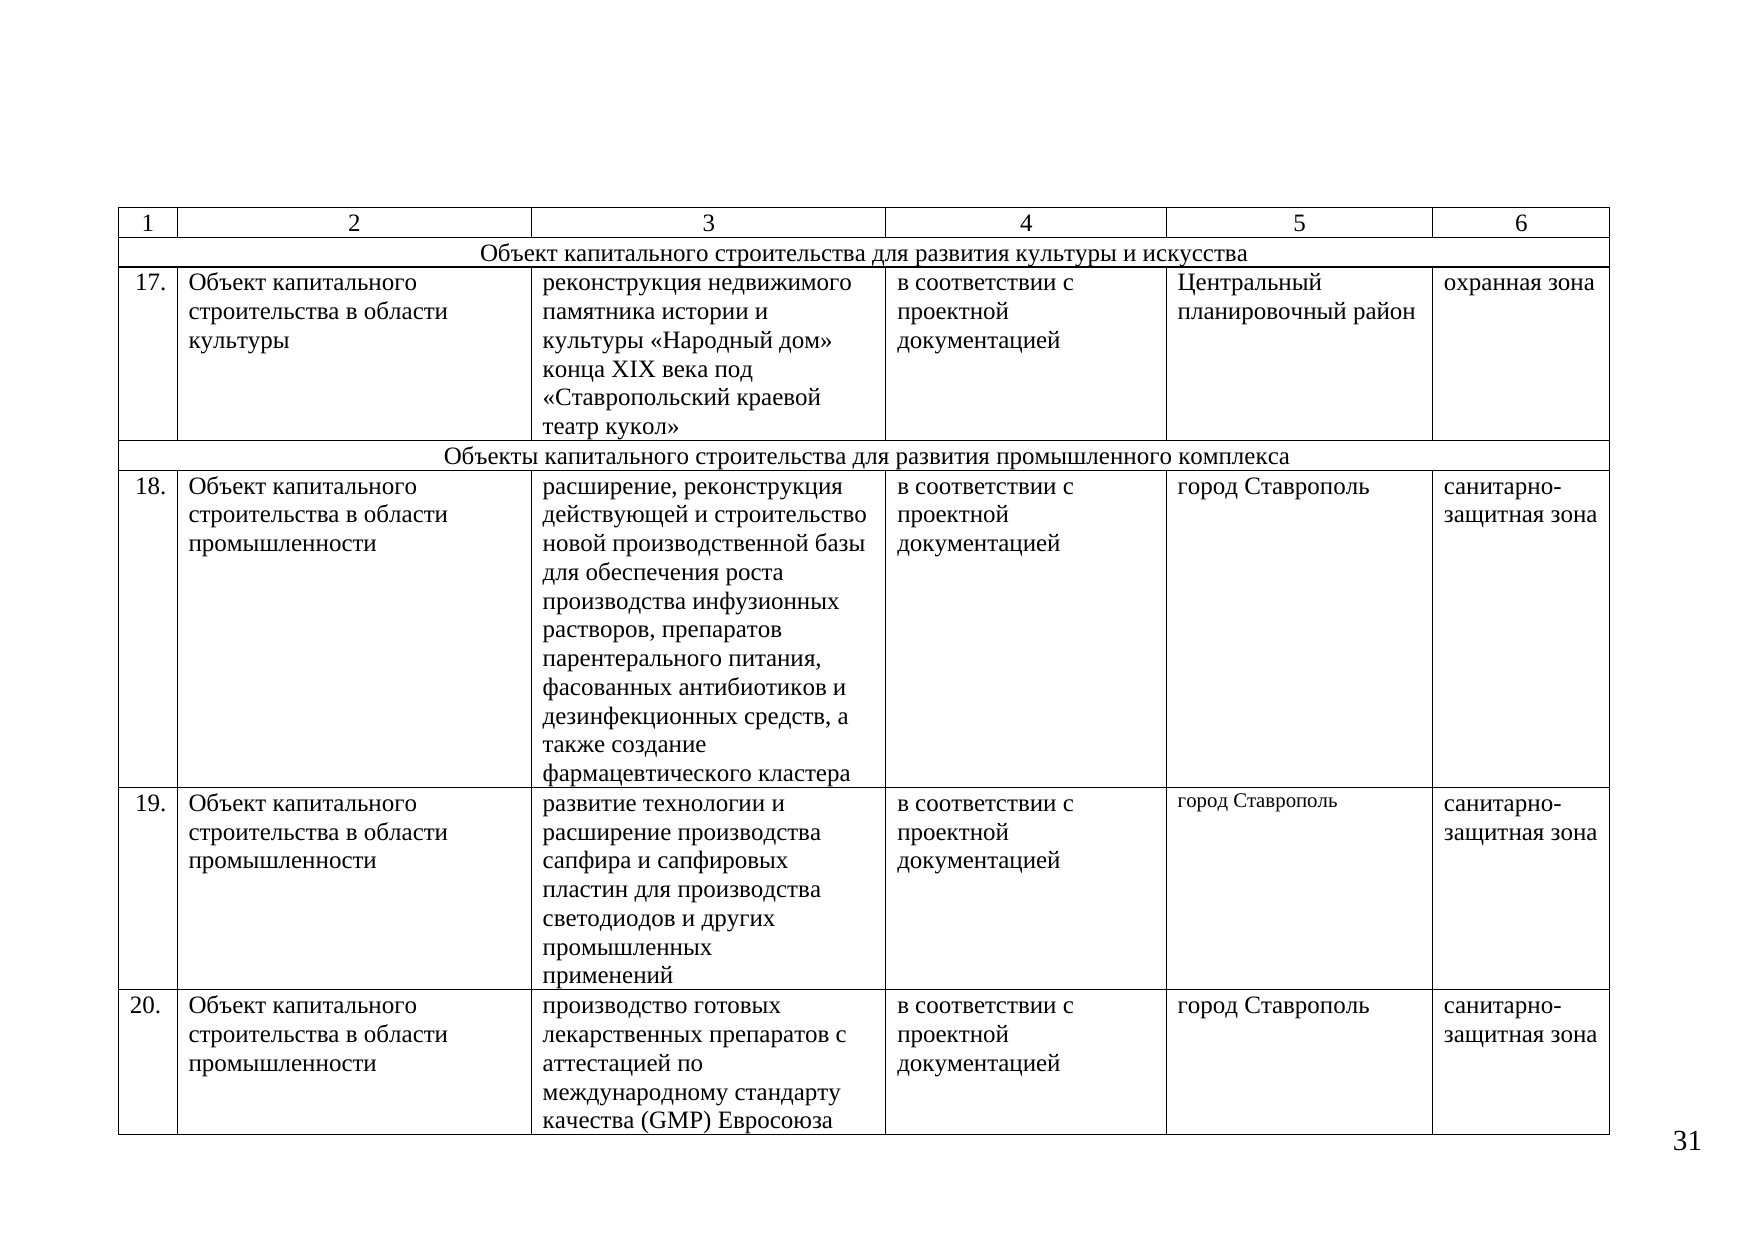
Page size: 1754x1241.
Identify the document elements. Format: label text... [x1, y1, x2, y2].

table_cell 19. [119, 788, 177, 989]
table_cell город Ставрополь [1167, 788, 1432, 989]
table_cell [886, 268, 1166, 440]
table_cell Объект капитального строительства в области культуры [178, 268, 531, 440]
table_cell санитарно-защитная зона [1433, 990, 1609, 1134]
table_cell Объекты капитального строительства для развития промышленного комплекса [119, 441, 1609, 470]
table_cell реконструкция недвижимого памятника истории и культуры «Народный дом» конца ХIХ века под «Ставропольский краевой театр кукол» [532, 268, 885, 440]
table_header 1 [119, 208, 177, 237]
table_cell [178, 990, 531, 1134]
table_cell производство готовых лекарственных препаратов с аттестацией по международному стандарту качества (GMP) Евросоюза [532, 990, 885, 1134]
table_cell 20. [119, 990, 177, 1134]
table_cell в соответствии с проектной документацией [886, 471, 1166, 787]
table_cell Объект капитального строительства для развития культуры и искусства [119, 238, 1609, 266]
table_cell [886, 990, 1166, 1134]
table_cell охранная зона [1433, 268, 1609, 440]
table_cell город Ставрополь [1167, 990, 1432, 1134]
table_header 2 [178, 208, 531, 237]
table_header 3 [532, 208, 885, 237]
table_cell санитарно-защитная зона [1433, 788, 1609, 989]
table_cell развитие технологии и расширение производства сапфира и сапфировых пластин для производства светодиодов и других промышленных применений [532, 788, 885, 989]
table_header 5 [1167, 208, 1432, 237]
table_header 6 [1433, 208, 1609, 237]
table_cell город Ставрополь [1167, 471, 1432, 787]
table_cell Центральный планировочный район [1167, 268, 1432, 440]
table_cell 18. [119, 471, 177, 787]
table_header 4 [886, 208, 1166, 237]
table_cell 17. [119, 268, 177, 440]
table_cell санитарно-защитная зона [1433, 471, 1609, 787]
table_cell в соответствии с проектной документацией [886, 788, 1166, 989]
table_cell Объект капитального строительства в области промышленности [178, 788, 531, 989]
table_cell Объект капитального строительства в области промышленности [178, 471, 531, 787]
table_cell расширение, реконструкция действующей и строительство новой производственной базы для обеспечения роста производства инфузионных растворов, препаратов парентерального питания, фасованных антибиотиков и дезинфекционных средств, а также создание фармацевтического кластера [532, 471, 885, 787]
